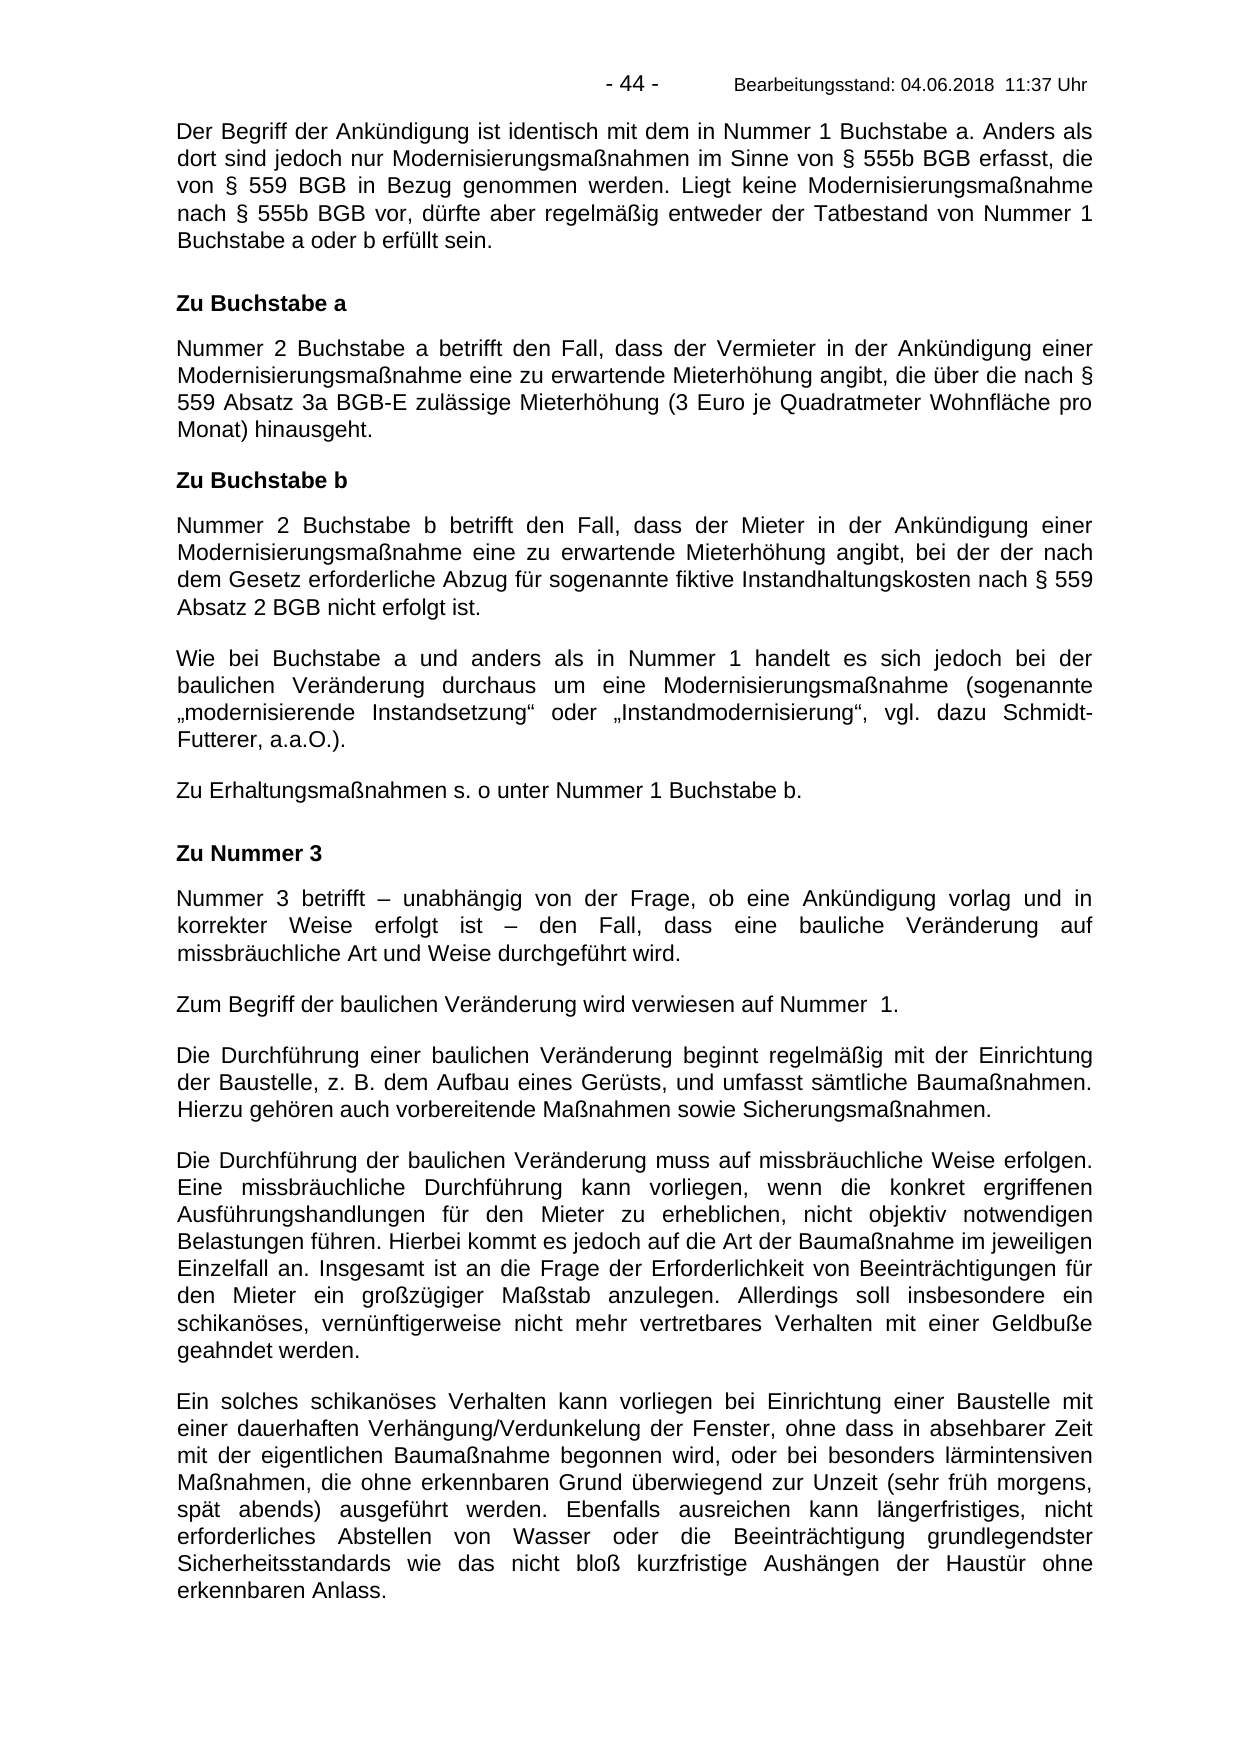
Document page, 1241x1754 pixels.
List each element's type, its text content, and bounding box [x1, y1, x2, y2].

text Nummer 2 Buchstabe a betrifft den Fall, dass der Vermieter in der Ankündigung einer Modernisierungsmaßnahme eine zu erwartende Mieterhöhung angibt, die über die nach § 559 Absatz 3a BGB-E zulässige Mieterhöhung (3 Euro je Quadratmeter Wohnfläche pro Monat) hinausgeht. [176, 335, 1093, 442]
subtitle Zu Nummer 3 [176, 840, 1093, 867]
text Zum Begriff der baulichen Veränderung wird verwiesen auf Nummer 1. [176, 991, 1093, 1017]
text Der Begriff der Ankündigung ist identisch mit dem in Nummer 1 Buchstabe a. Anders als dort sind jedoch nur Modernisierungsmaßnahmen im Sinne von § 555b BGB erfasst, die von § 559 BGB in Bezug genommen werden. Liegt keine Modernisierungsmaßnahme nach § 555b BGB vor, dürfte aber regelmäßig entweder der Tatbestand von Nummer 1 Buchstabe a oder b erfüllt sein. [176, 118, 1093, 253]
text Wie bei Buchstabe a und anders als in Nummer 1 handelt es sich jedoch bei der baulichen Veränderung durchaus um eine Modernisierungsmaßnahme (sogenannte „modernisierende Instandsetzung“ oder „Instandmodernisierung“, vgl. dazu Schmidt-Futterer, a.a.O.). [176, 645, 1093, 752]
text Zu Erhaltungsmaßnahmen s. o unter Nummer 1 Buchstabe b. [176, 777, 1093, 803]
text Ein solches schikanöses Verhalten kann vorliegen bei Einrichtung einer Baustelle mit einer dauerhaften Verhängung/Verdunkelung der Fenster, ohne dass in absehbarer Zeit mit der eigentlichen Baumaßnahme begonnen wird, oder bei besonders lärmintensiven Maßnahmen, die ohne erkennbaren Grund überwiegend zur Unzeit (sehr früh morgens, spät abends) ausgeführt werden. Ebenfalls ausreichen kann längerfristiges, nicht erforderliches Abstellen von Wasser oder die Beeinträchtigung grundlegendster Sicherheitsstandards wie das nicht bloß kurzfristige Aushängen der Haustür ohne erkennbaren Anlass. [176, 1388, 1093, 1604]
text Nummer 2 Buchstabe b betrifft den Fall, dass der Mieter in der Ankündigung einer Modernisierungsmaßnahme eine zu erwartende Mieterhöhung angibt, bei der der nach dem Gesetz erforderliche Abzug für sogenannte fiktive Instandhaltungskosten nach § 559 Absatz 2 BGB nicht erfolgt ist. [176, 512, 1093, 620]
text Nummer 3 betrifft – unabhängig von der Frage, ob eine Ankündigung vorlag und in korrekter Weise erfolgt ist – den Fall, dass eine bauliche Veränderung auf missbräuchliche Art und Weise durchgeführt wird. [176, 885, 1093, 966]
subtitle Zu Buchstabe a [176, 290, 1093, 316]
text Die Durchführung der baulichen Veränderung muss auf missbräuchliche Weise erfolgen. Eine missbräuchliche Durchführung kann vorliegen, wenn die konkret ergriffenen Ausführungshandlungen für den Mieter zu erheblichen, nicht objektiv notwendigen Belastungen führen. Hierbei kommt es jedoch auf die Art der Baumaßnahme im jeweiligen Einzelfall an. Insgesamt ist an die Frage der Erforderlichkeit von Beeinträchtigungen für den Mieter ein großzügiger Maßstab anzulegen. Allerdings soll insbesondere ein schikanöses, vernünftigerweise nicht mehr vertretbares Verhalten mit einer Geldbuße geahndet werden. [176, 1147, 1093, 1363]
text Die Durchführung einer baulichen Veränderung beginnt regelmäßig mit der Einrichtung der Baustelle, z. B. dem Aufbau eines Gerüsts, und umfasst sämtliche Baumaßnahmen. Hierzu gehören auch vorbereitende Maßnahmen sowie Sicherungsmaßnahmen. [176, 1042, 1093, 1122]
subtitle Zu Buchstabe b [176, 467, 1093, 494]
